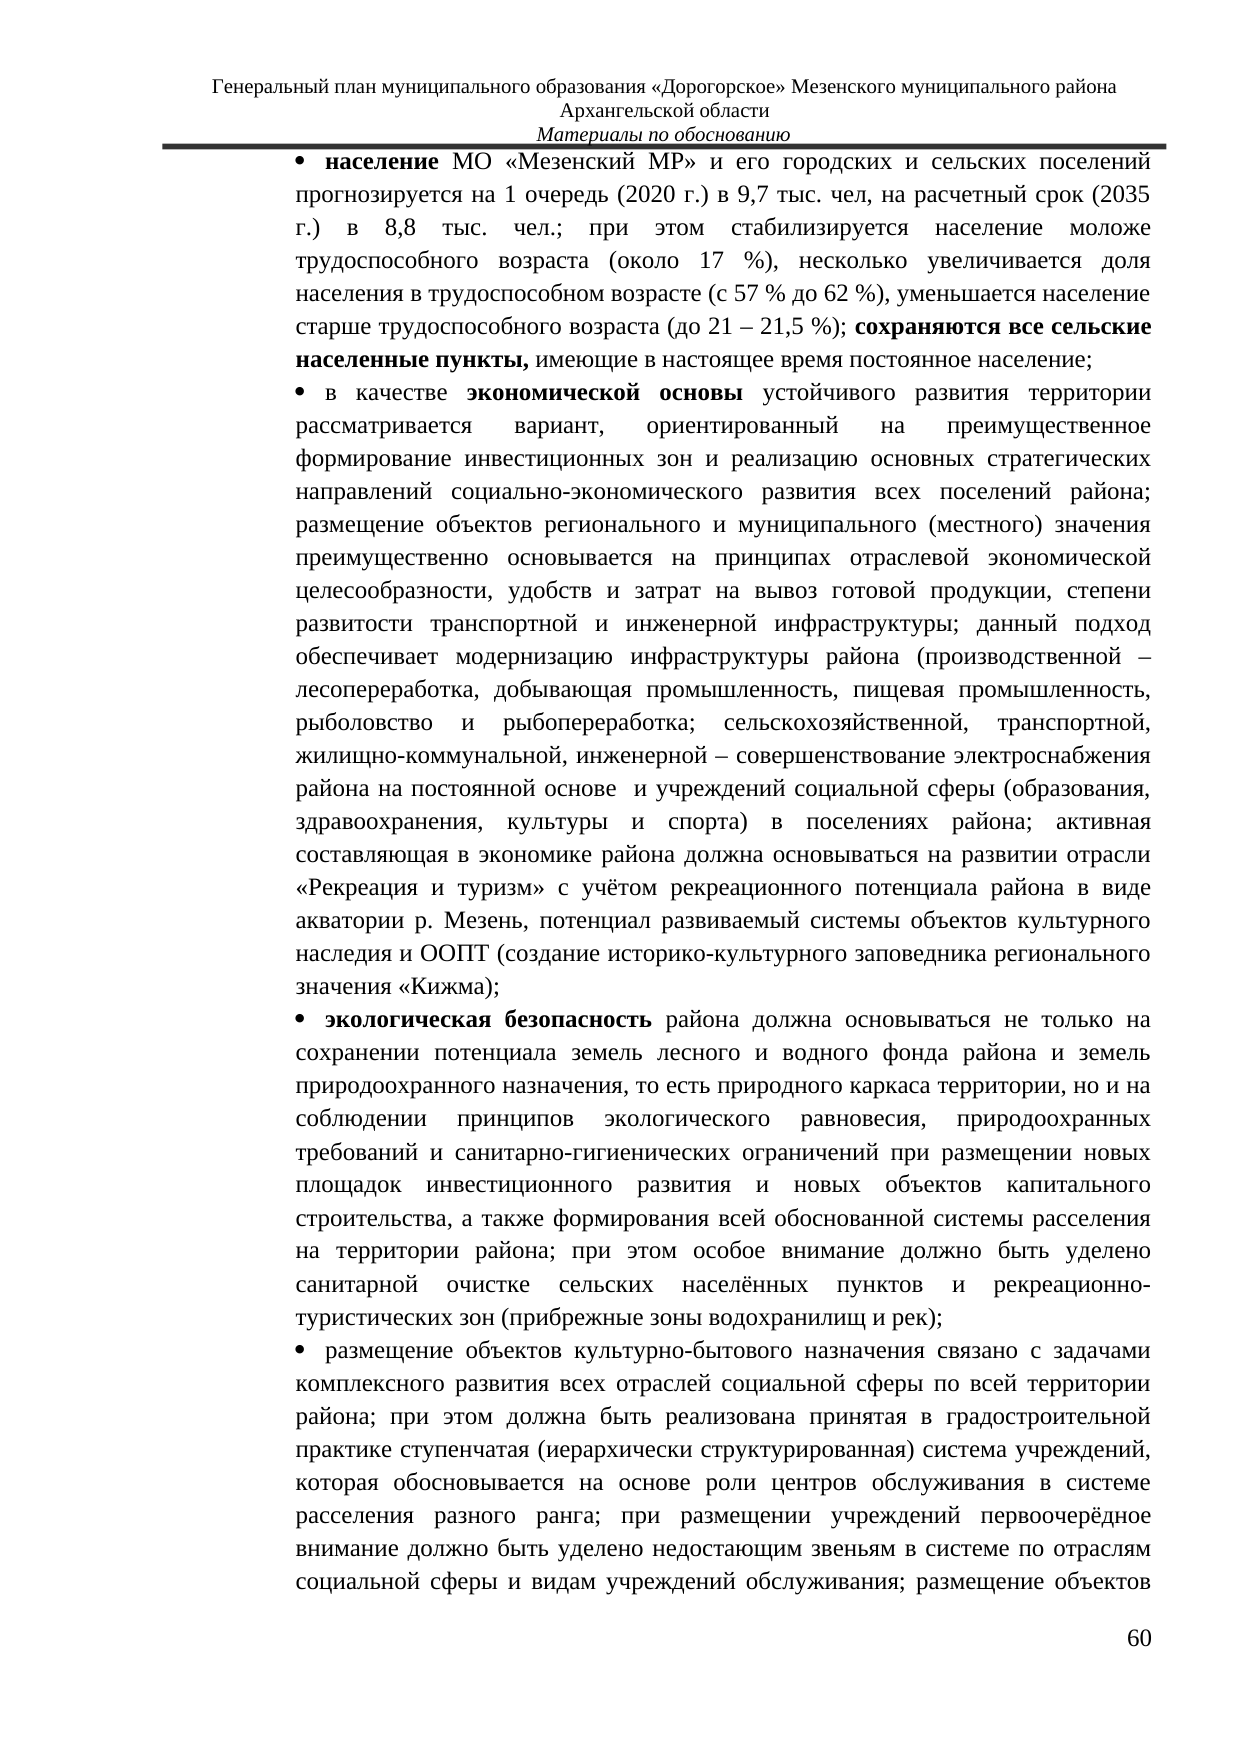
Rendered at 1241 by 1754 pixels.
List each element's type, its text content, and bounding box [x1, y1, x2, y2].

list население МО «Мезенский МР» и его городских и сельских поселений прогнозируется на 1 очередь (2020 г.) в 9,7 тыс. чел, на расчетный срок (2035 г.) в 8,8 тыс. чел.; при этом стабилизируется население моложе трудоспособного возраста (около 17 %), несколько увеличивается доля населения в трудоспособном возрасте (с 57 % до 62 %), уменьшается население старше трудоспособного возраста (до 21 – 21,5 %); сохраняются все сельские населенные пункты, имеющие в настоящее время постоянное население; [295, 146, 1152, 373]
list экологическая безопасность района должна основываться не только на сохранении потенциала земель лесного и водного фонда района и земель природоохранного назначения, то есть природного каркаса территории, но и на соблюдении принципов экологического равновесия, природоохранных требований и санитарно-гигиенических ограничений при размещении новых площадок инвестиционного развития и новых объектов капитального строительства, а также формирования всей обоснованной системы расселения на территории района; при этом особое внимание должно быть уделено санитарной очистке сельских населённых пунктов и рекреационно-туристических зон (прибрежные зоны водохранилищ и рек); [295, 1004, 1152, 1330]
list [295, 1335, 1152, 1594]
list в качестве экономической основы устойчивого развития территории рассматривается вариант, ориентированный на преимущественное формирование инвестиционных зон и реализацию основных стратегических направлений социально-экономического развития всех поселений района; размещение объектов регионального и муниципального (местного) значения преимущественно основывается на принципах отраслевой экономической целесообразности, удобств и затрат на вывоз готовой продукции, степени развитости транспортной и инженерной инфраструктуры; данный подход обеспечивает модернизацию инфраструктуры района (производственной – лесопереработка, добывающая промышленность, пищевая промышленность, рыболовство и рыбопереработка; сельскохозяйственной, транспортной, жилищно-коммунальной, инженерной – совершенствование электроснабжения района на постоянной основе и учреждений социальной сферы (образования, здравоохранения, культуры и спорта) в поселениях района; активная составляющая в экономике района должна основываться на развитии отрасли «Рекреация и туризм» с учётом рекреационного потенциала района в виде акватории р. Мезень, потенциал развиваемый системы объектов культурного наследия и ООПТ (создание историко-культурного заповедника регионального значения «Кижма); [295, 377, 1152, 1000]
